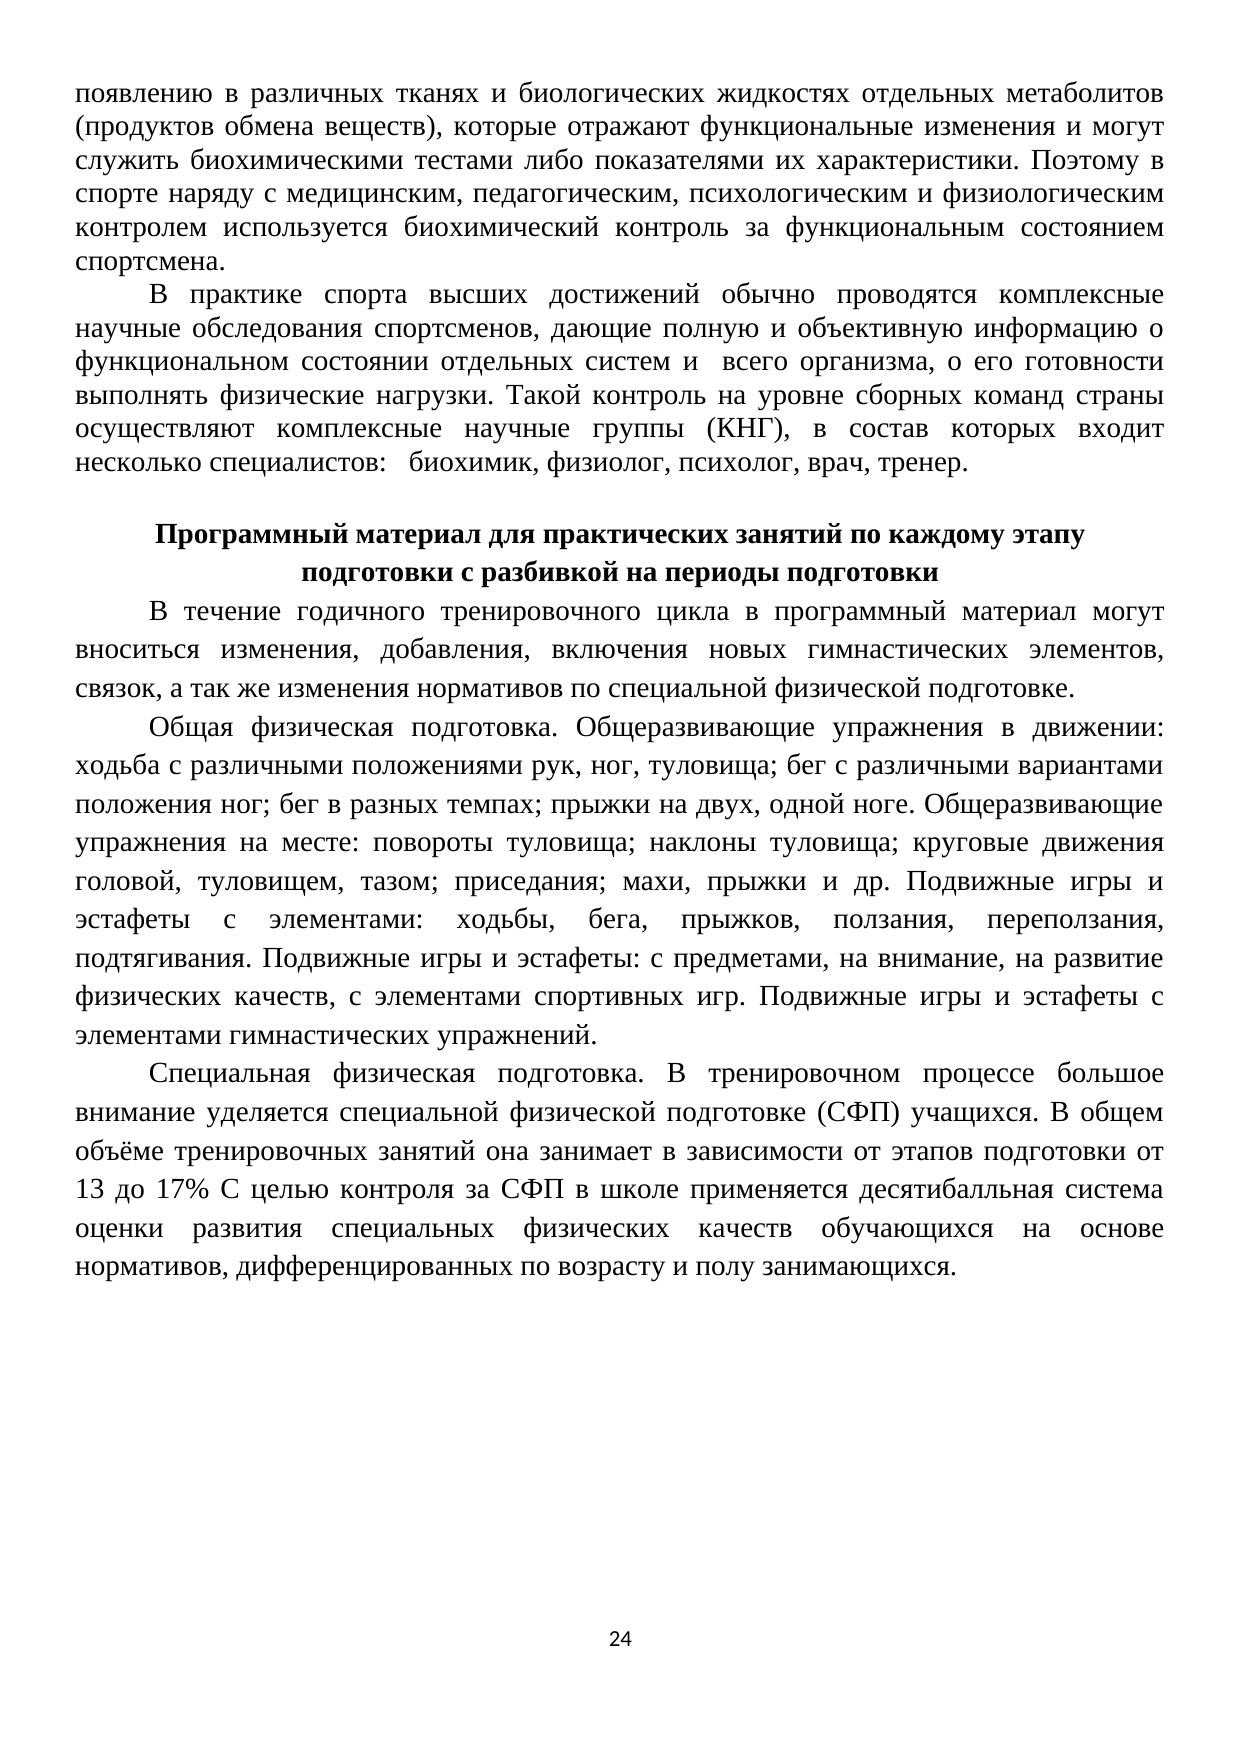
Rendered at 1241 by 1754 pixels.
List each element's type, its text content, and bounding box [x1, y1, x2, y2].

text Общая физическая подготовка. Общеразвивающие упражнения в движении: ходьба с различными положениями рук, ног, туловища; бег с различными вариантами положения ног; бег в разных темпах; прыжки на двух, одной ноге. Общеразвивающие упражнения на месте: повороты туловища; наклоны туловища; круговые движения головой, туловищем, тазом; приседания; махи, прыжки и др. Подвижные игры и эстафеты с элементами: ходьбы, бега, прыжков, ползания, переползания, подтягивания. Подвижные игры и эстафеты: с предметами, на внимание, на развитие физических качеств, с элементами спортивных игр. Подвижные игры и эстафеты с элементами гимнастических упражнений. [75, 709, 1165, 1051]
text Специальная физическая подготовка. В тренировочном процессе большое внимание уделяется специальной физической подготовке (СФП) учащихся. В общем объёме тренировочных занятий она занимает в зависимости от этапов подготовки от 13 до 17% С целью контроля за СФП в школе применяется десятибалльная система оценки развития специальных физических качеств обучающихся на основе нормативов, дифференцированных по возрасту и полу занимающихся. [75, 1056, 1165, 1282]
text Программный материал для практических занятий по каждому этапу подготовки с разбивкой на периоды подготовки [75, 516, 1165, 588]
text В практике спорта высших достижений обычно проводятся комплексные научные обследования спортсменов, дающие полную и объективную информацию о функциональном состоянии отдельных систем и всего организма, о его готовности выполнять физические нагрузки. Такой контроль на уровне сборных команд страны осуществляют комплексные научные группы (КНГ), в состав которых входит несколько специалистов: биохимик, физиолог, психолог, врач, тренер. [75, 276, 1165, 477]
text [75, 75, 1165, 276]
text В течение годичного тренировочного цикла в программный материал могут вноситься изменения, добавления, включения новых гимнастических элементов, связок, а так же изменения нормативов по специальной физической подготовке. [75, 593, 1165, 704]
